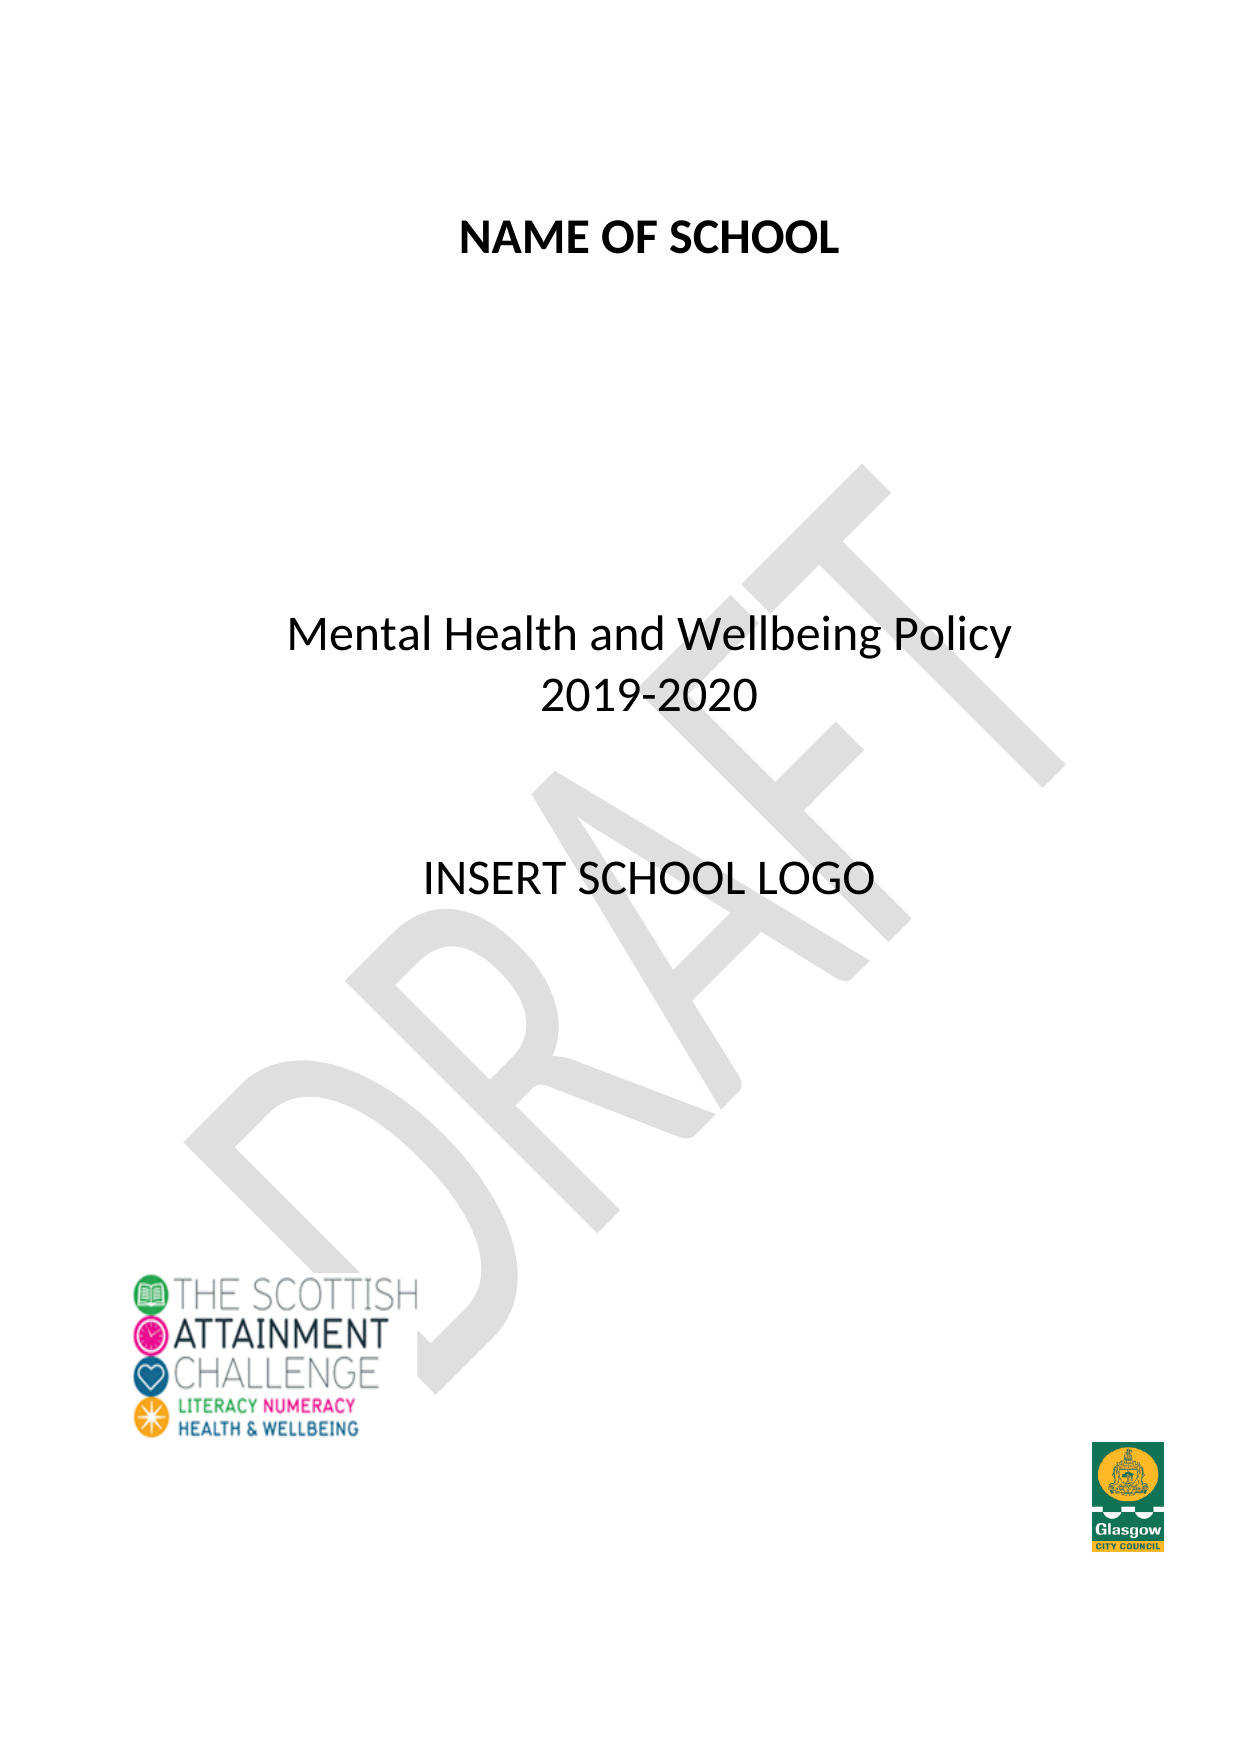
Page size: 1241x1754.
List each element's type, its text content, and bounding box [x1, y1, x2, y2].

text 2019-2020 [133, 663, 1165, 724]
text Mental Health and Wellbeing Policy [133, 602, 1165, 663]
picture [132, 1273, 418, 1441]
picture [1089, 1440, 1166, 1554]
subtitle NAME OF SCHOOL [133, 205, 1165, 266]
text INSERT SCHOOL LOGO [133, 846, 1165, 907]
